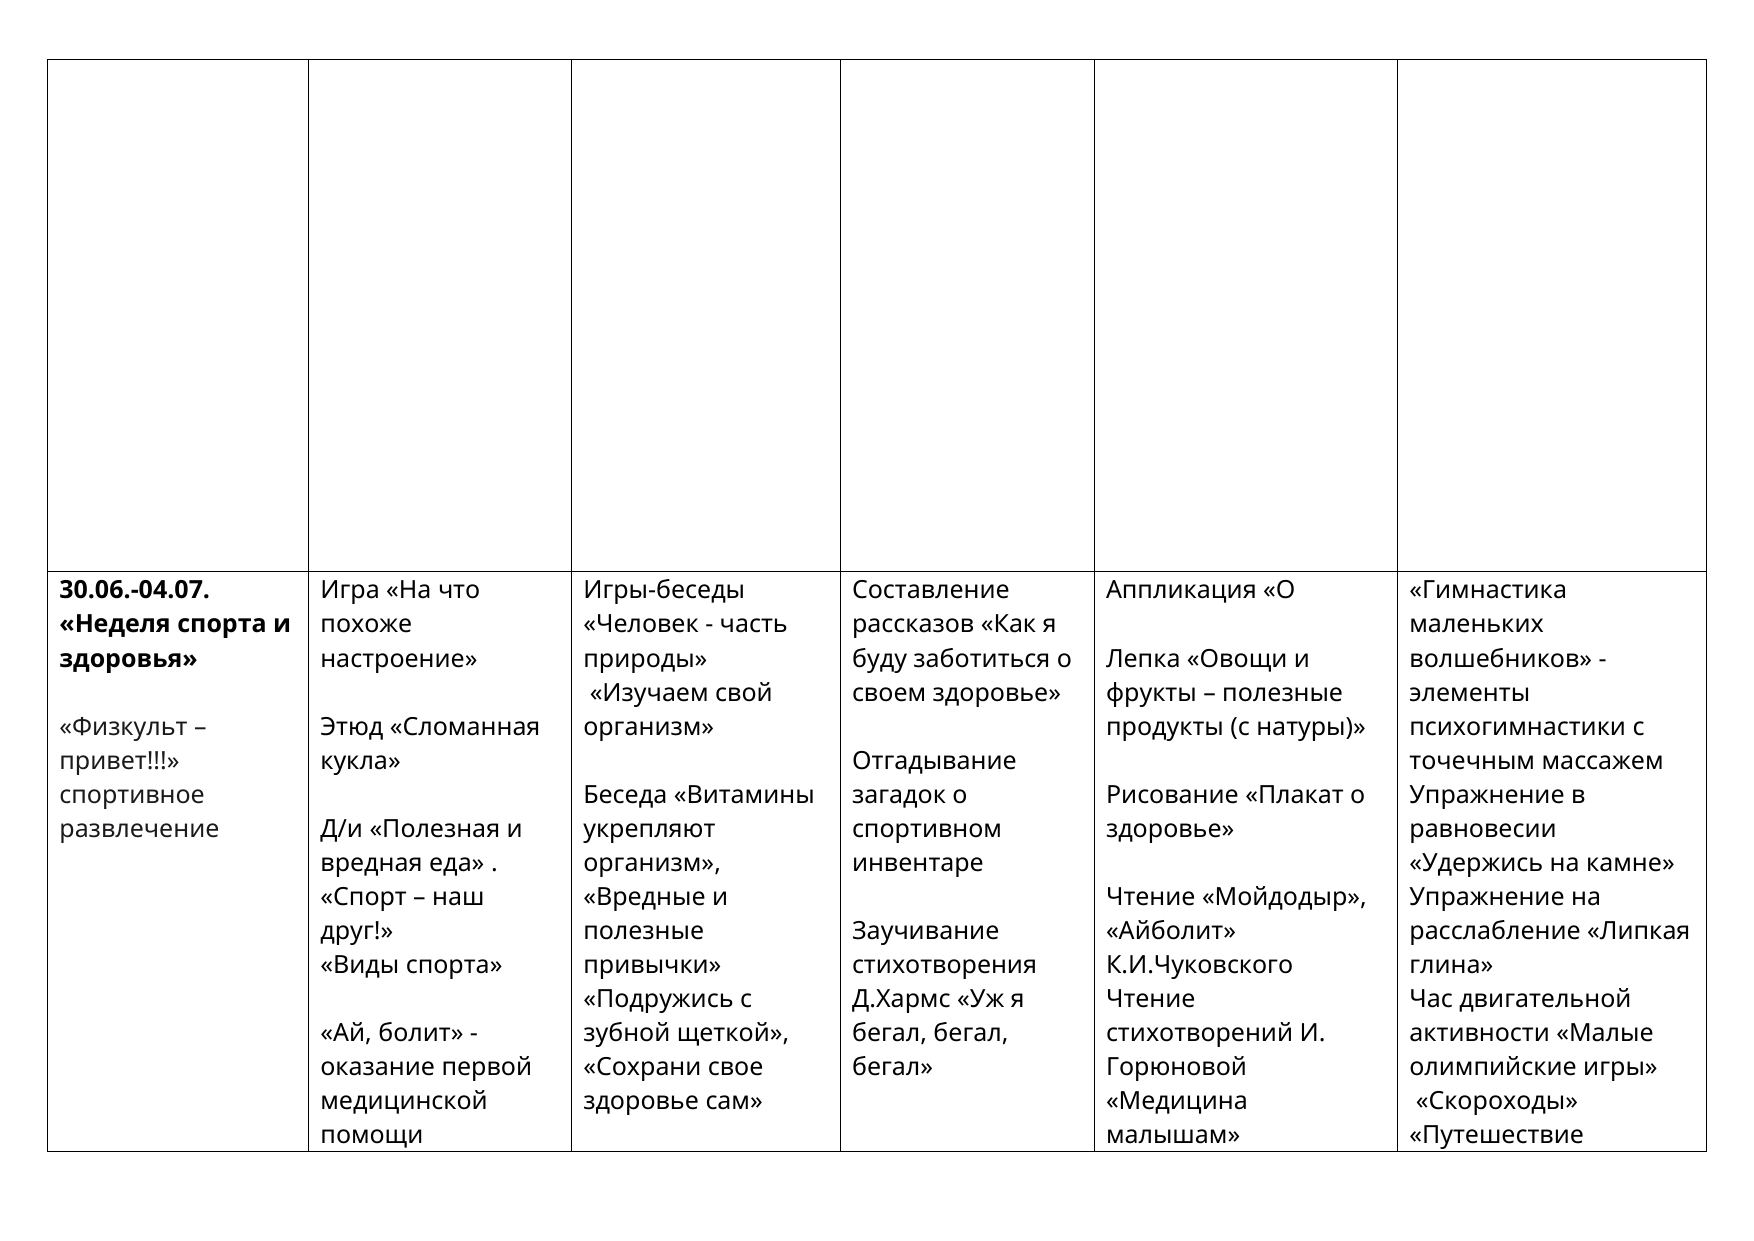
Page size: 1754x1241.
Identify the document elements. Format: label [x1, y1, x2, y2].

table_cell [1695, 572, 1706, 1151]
table_cell [841, 60, 1094, 571]
table_cell [309, 60, 571, 571]
table_cell [841, 572, 1094, 1151]
table_cell [48, 572, 308, 1151]
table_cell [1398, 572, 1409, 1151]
table_cell [572, 572, 840, 1151]
table_cell [572, 60, 840, 571]
table_cell [1095, 572, 1397, 1151]
table_cell [1095, 60, 1397, 571]
table_cell [1398, 60, 1706, 571]
table_cell [48, 60, 308, 571]
table_cell [309, 572, 571, 1151]
